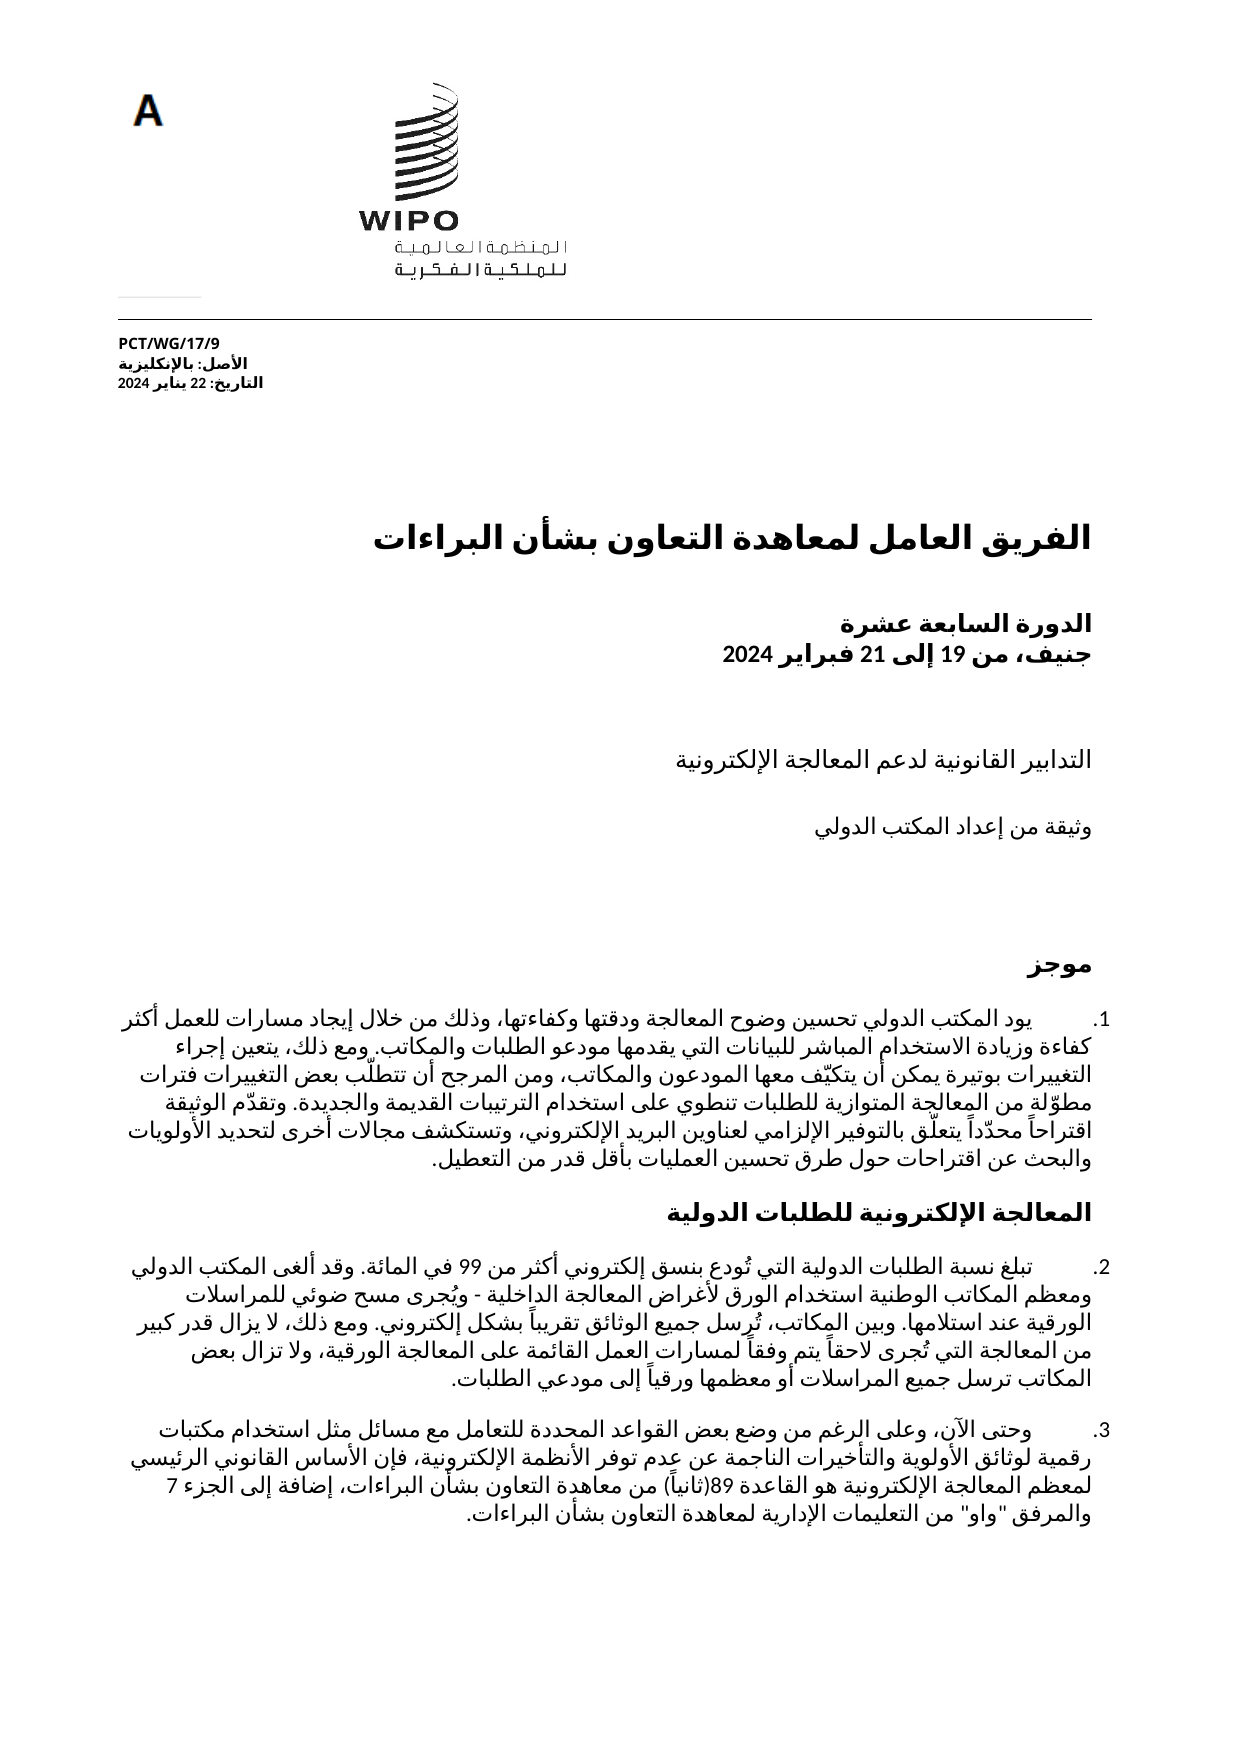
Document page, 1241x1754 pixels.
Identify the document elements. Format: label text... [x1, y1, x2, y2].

text جنيف، من 19 إلى 21 فبراير 2024 [118, 638, 1092, 669]
picture [356, 79, 574, 287]
subtitle الفريق العامل لمعاهدة التعاون بشأن البراءات [118, 517, 1092, 558]
text تبلغ نسبة الطلبات الدولية التي تُودع بنسق إلكتروني أكثر من 99 في المائة. وقد ألغى المكتب الدولي ومعظم المكاتب الوطنية استخدام الورق لأغراض المعالجة الداخلية - ويُجرى مسح ضوئي للمراسلات الورقية عند استلامها. وبين المكاتب، تُرسل جميع الوثائق تقريباً بشكل إلكتروني. ومع ذلك، لا يزال قدر كبير من المعالجة التي تُجرى لاحقاً يتم وفقاً لمسارات العمل القائمة على المعالجة الورقية، ولا تزال بعض المكاتب ترسل جميع المراسلات أو معظمها ورقياً إلى مودعي الطلبات. [118, 1252, 1092, 1392]
text PCT/WG/17/9 [118, 333, 1092, 354]
text التدابير القانونية لدعم المعالجة الإلكترونية [118, 744, 1092, 774]
text وثيقة من إعداد المكتب الدولي [118, 812, 1092, 840]
subtitle موجز [118, 948, 1092, 979]
text الأصل: بالإنكليزية [118, 354, 1092, 373]
picture [118, 79, 203, 299]
text يود المكتب الدولي تحسين وضوح المعالجة ودقتها وكفاءتها، وذلك من خلال إيجاد مسارات للعمل أكثر كفاءة وزيادة الاستخدام المباشر للبيانات التي يقدمها مودعو الطلبات والمكاتب. ومع ذلك، يتعين إجراء التغييرات بوتيرة يمكن أن يتكيّف معها المودعون والمكاتب، ومن المرجح أن تتطلّب بعض التغييرات فترات مطوّلة من المعالجة المتوازية للطلبات تنطوي على استخدام الترتيبات القديمة والجديدة. وتقدّم الوثيقة اقتراحاً محدّداً يتعلّق بالتوفير الإلزامي لعناوين البريد الإلكتروني، وتستكشف مجالات أخرى لتحديد الأولويات والبحث عن اقتراحات حول طرق تحسين العمليات بأقل قدر من التعطيل. [118, 1004, 1092, 1172]
text وحتى الآن، وعلى الرغم من وضع بعض القواعد المحددة للتعامل مع مسائل مثل استخدام مكتبات رقمية لوثائق الأولوية والتأخيرات الناجمة عن عدم توفر الأنظمة الإلكترونية، فإن الأساس القانوني الرئيسي لمعظم المعالجة الإلكترونية هو القاعدة 89(ثانياً) من معاهدة التعاون بشأن البراءات، إضافة إلى الجزء 7 والمرفق "واو" من التعليمات الإدارية لمعاهدة التعاون بشأن البراءات. [118, 1415, 1092, 1527]
text التاريخ: 22 يناير 2024 [118, 373, 1092, 392]
text الدورة السابعة عشرة [118, 608, 1092, 638]
subtitle المعالجة الإلكترونية للطلبات الدولية [118, 1197, 1092, 1227]
